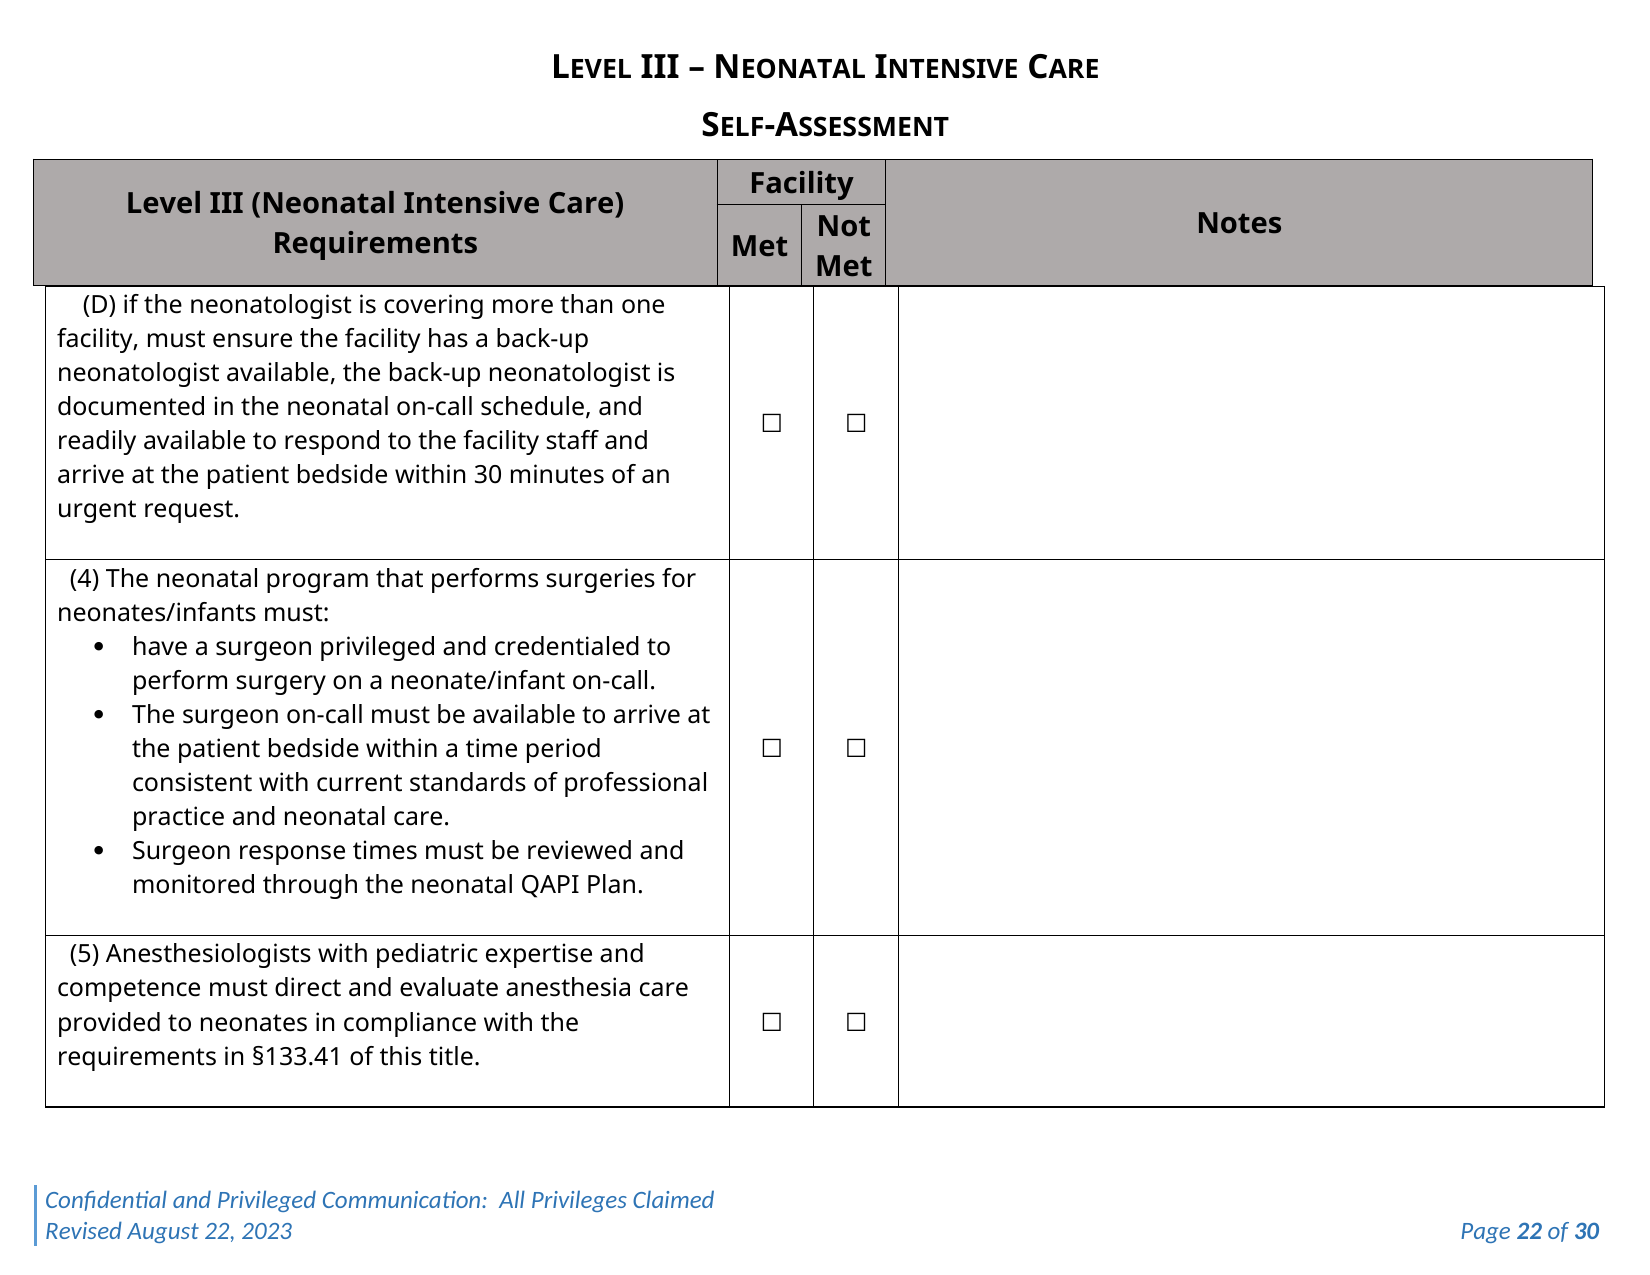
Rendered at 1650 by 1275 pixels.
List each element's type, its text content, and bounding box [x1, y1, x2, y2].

table_cell [730, 287, 813, 559]
table_cell [814, 560, 898, 935]
table_cell (D) if the neonatologist is covering more than one facility, must ensure the facility has a back-up neonatologist available, the back-up neonatologist is documented in the neonatal on-call schedule, and readily available to respond to the facility staff and arrive at the patient bedside within 30 minutes of an urgent request. [46, 287, 729, 559]
table_cell [814, 287, 898, 559]
table_cell [899, 560, 1604, 935]
table_cell [814, 936, 898, 1106]
table_cell [730, 936, 813, 1106]
table_cell (5) Anesthesiologists with pediatric expertise and competence must direct and evaluate anesthesia care provided to neonates in compliance with the requirements in §133.41 of this title. [46, 936, 729, 1106]
table_cell [730, 560, 813, 935]
table_cell [899, 936, 1604, 1106]
table_cell [899, 287, 1604, 559]
table_cell (4) The neonatal program that performs surgeries for neonates/infants must: have a surgeon privileged and credentialed to perform surgery on a neonate/infant on-call. The surgeon on-call must be available to arrive at the patient bedside within a time period consistent with current standards of professional practice and neonatal care. Surgeon response times must be reviewed and monitored through the neonatal QAPI Plan. [46, 560, 729, 935]
